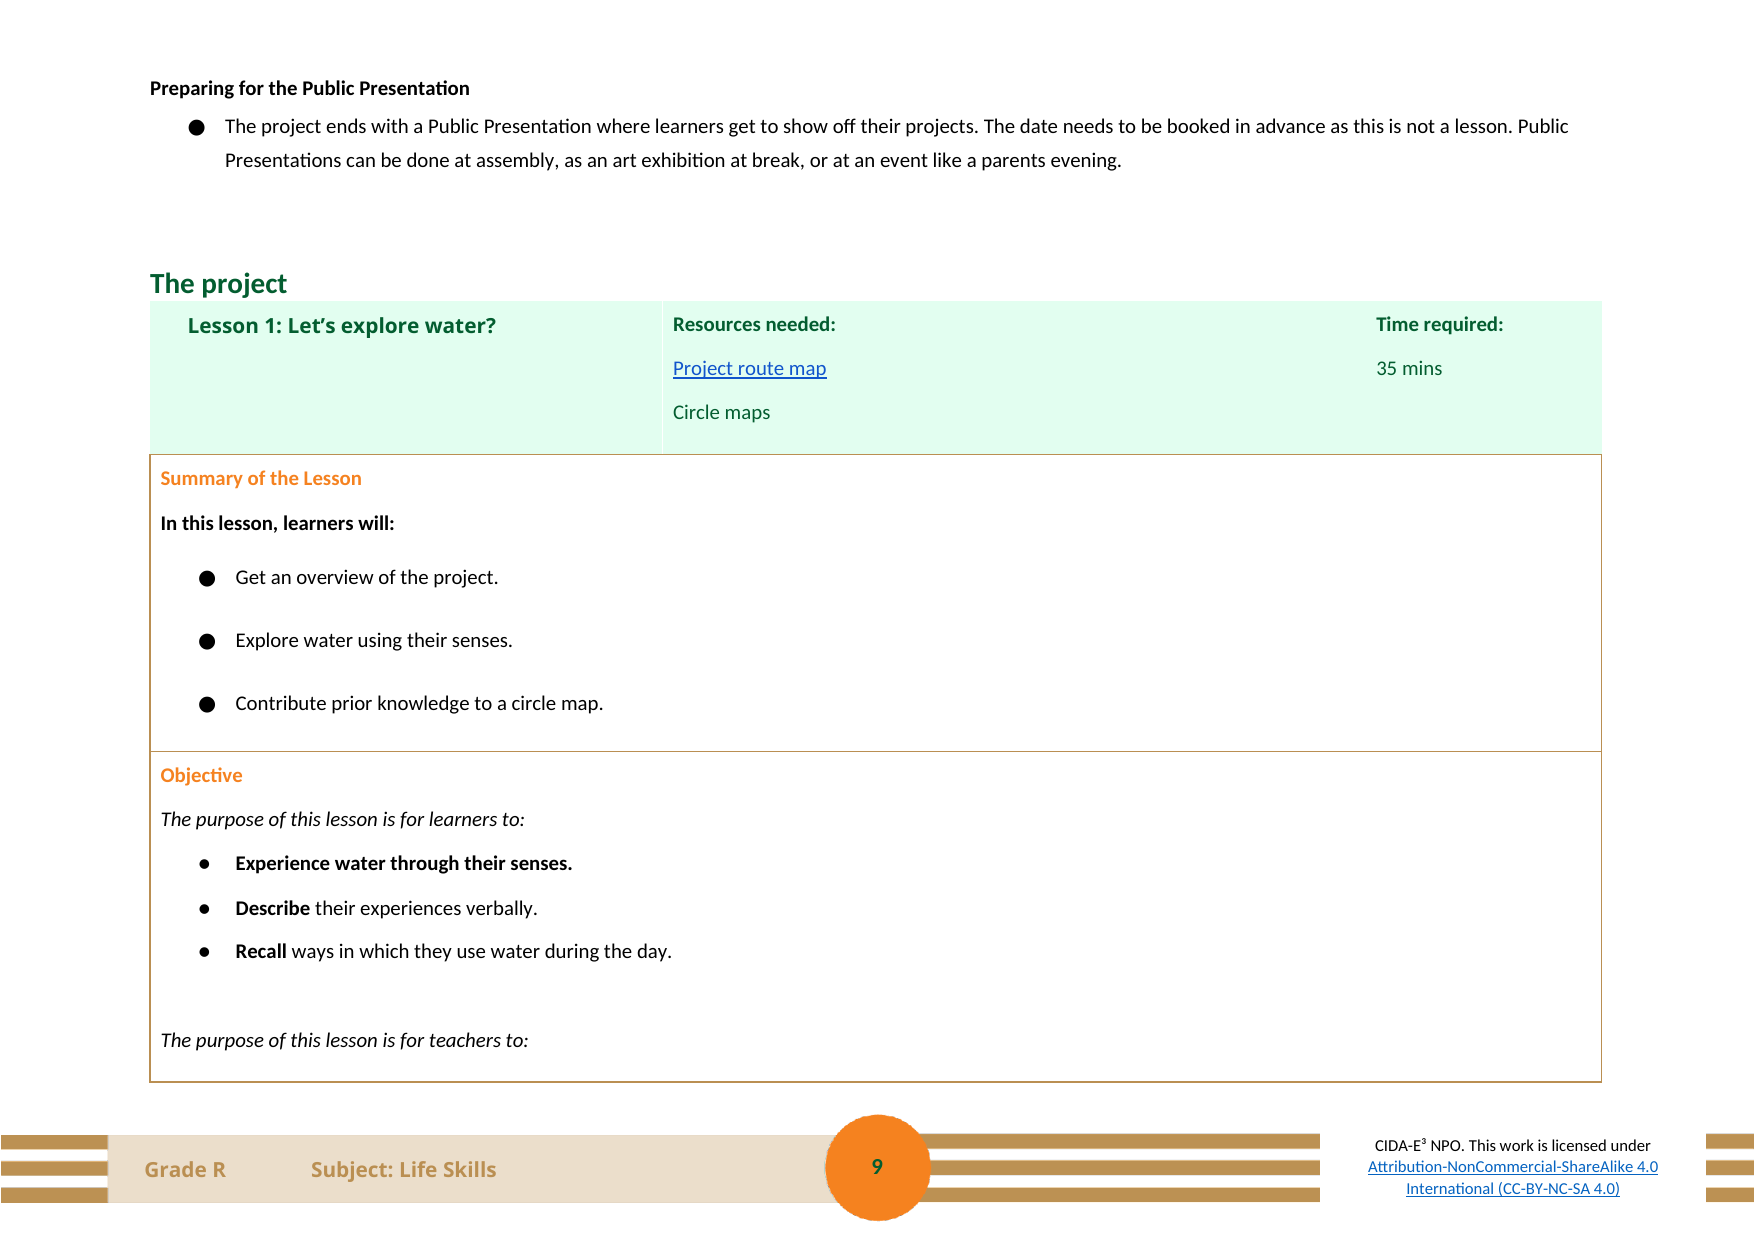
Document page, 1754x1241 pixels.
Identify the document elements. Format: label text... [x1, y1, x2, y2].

table_header Time required: 35 mins [1366, 301, 1602, 454]
list The project ends with a Public Presentation where learners get to show off their projects. The date needs to be booked in advance as this is not a lesson. Public Presentations can be done at assembly, as an art exhibition at break, or at an event like a parents evening. [187, 102, 1604, 172]
picture [1, 1114, 1754, 1223]
table_cell Summary of the Lesson In this lesson, learners will: Get an overview of the project. Explore water using their senses. Contribute prior knowledge to a circle map. [151, 455, 1601, 751]
table_header Resources needed: Project route map Circle maps [663, 301, 1366, 454]
subtitle The project [150, 265, 1604, 301]
table_header Lesson 1: Let’s explore water? [150, 301, 662, 454]
text Preparing for the Public Presentation [150, 75, 1604, 100]
